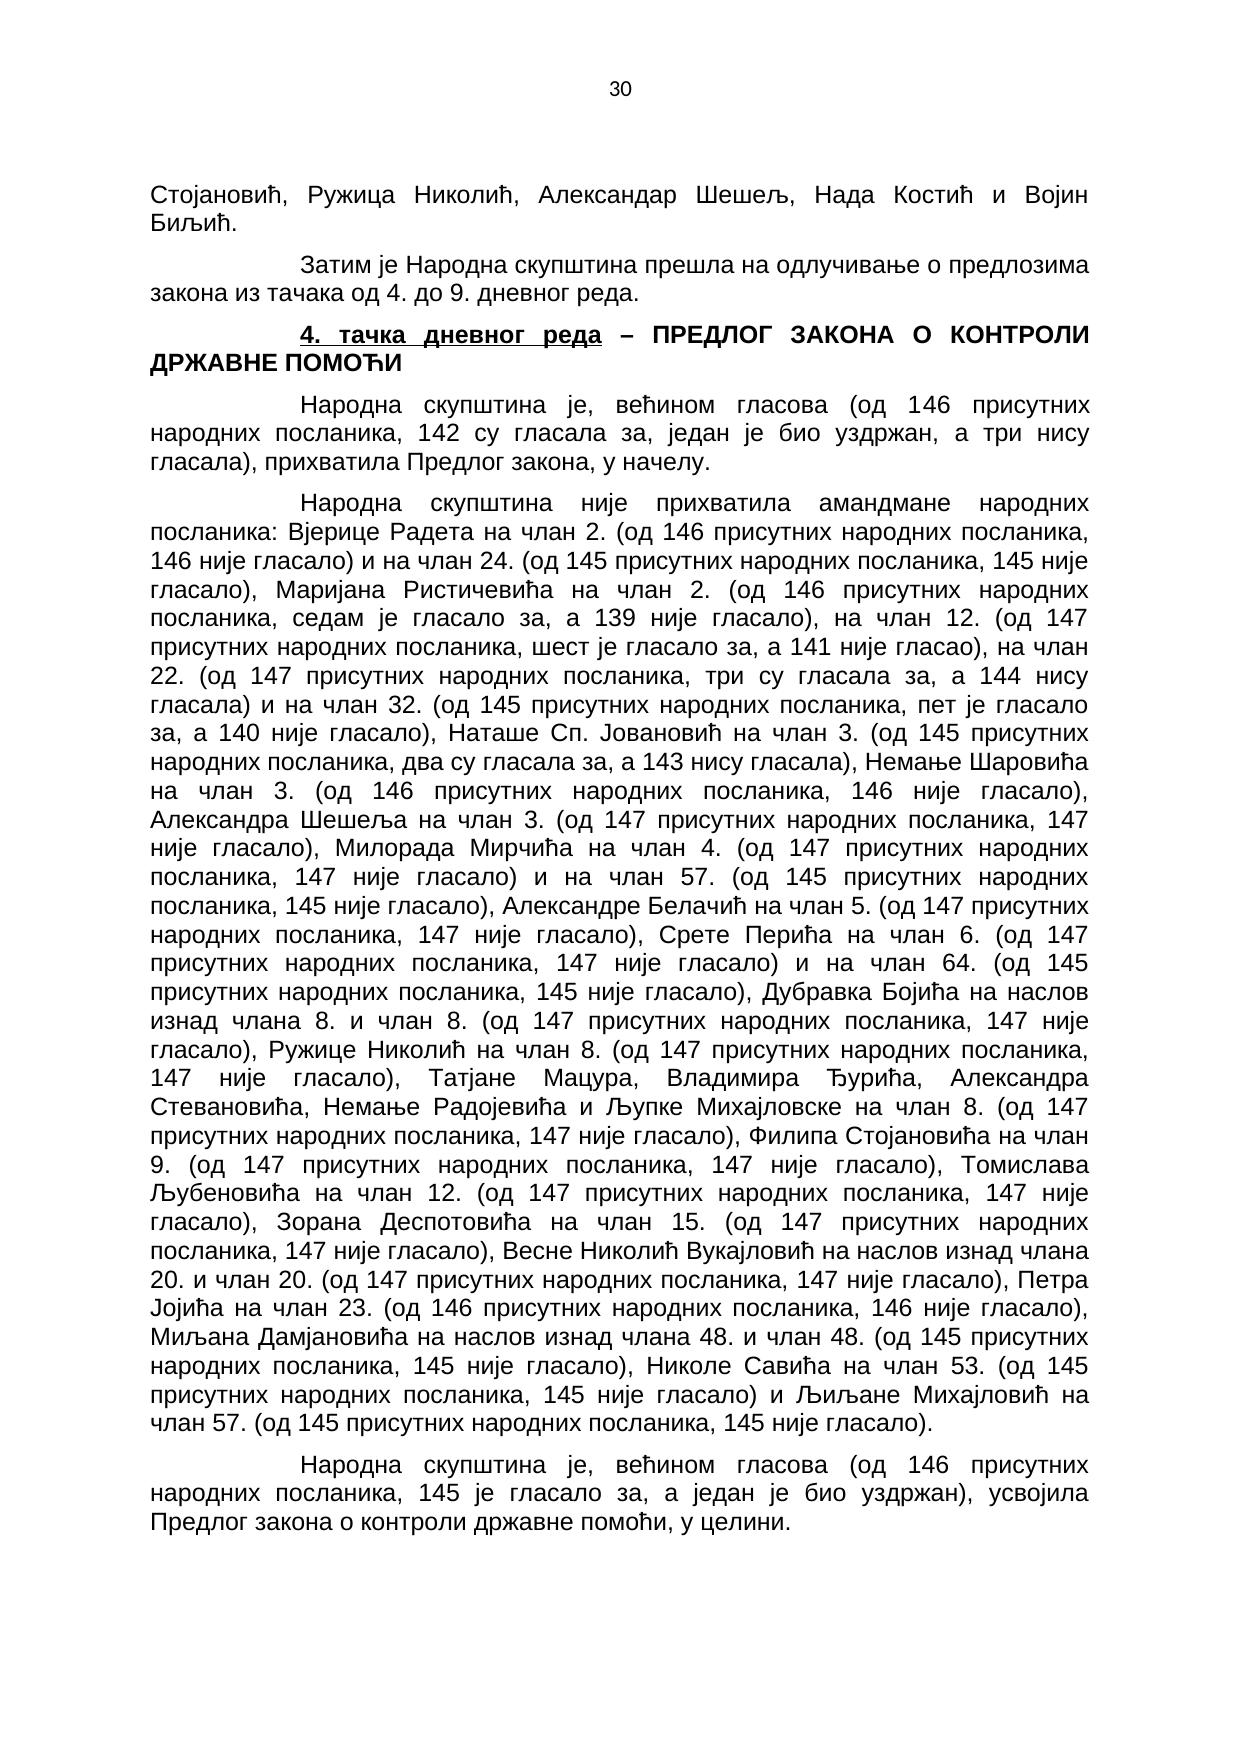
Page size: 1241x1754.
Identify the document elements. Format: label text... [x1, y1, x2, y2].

text Народна скупштина је, већином гласова (од 146 присутних народних посланика, 142 су гласала за, један је био уздржан, а три нису гласала), прихватила Предлог закона, у начелу. [150, 389, 1090, 476]
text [150, 179, 1090, 237]
text Затим је Народна скупштина прешла на одлучивање о предлозима закона из тачака од 4. до 9. дневног реда. [150, 249, 1090, 307]
text Народна скупштина је, већином гласова (од 146 присутних народних посланика, 145 је гласало за, а један је био уздржан), усвојила Предлог закона о контроли државне помоћи, у целини. [150, 1449, 1090, 1536]
text 4. тачка дневног реда – ПРЕДЛОГ ЗАКОНА О КОНТРОЛИ ДРЖАВНЕ ПОМОЋИ [150, 319, 1090, 377]
text Народна скупштина није прихватила амандмане народних посланика: Вјерице Радета на члан 2. (од 146 присутних народних посланика, 146 није гласало) и на члан 24. (од 145 присутних народних посланика, 145 није гласало), Маријана Ристичевића на члан 2. (од 146 присутних народних посланика, седам је гласало за, а 139 није гласало), на члан 12. (од 147 присутних народних посланика, шест је гласало за, а 141 није гласао), на члан 22. (од 147 присутних народних посланика, три су гласала за, а 144 нису гласала) и на члан 32. (од 145 присутних народних посланика, пет је гласало за, а 140 није гласало), Наташе Сп. Јовановић на члан 3. (од 145 присутних народних посланика, два су гласала за, а 143 нису гласала), Немање Шаровића на члан 3. (од 146 присутних народних посланика, 146 није гласало), Александра Шешеља на члан 3. (од 147 присутних народних посланика, 147 није гласало), Милорада Мирчића на члан 4. (од 147 присутних народних посланика, 147 није гласало) и на члан 57. (од 145 присутних народних посланика, 145 није гласало), Александре Белачић на члан 5. (од 147 присутних народних посланика, 147 није гласало), Срете Перића на члан 6. (од 147 присутних народних посланика, 147 није гласало) и на члан 64. (од 145 присутних народних посланика, 145 није гласало), Дубравка Бојића на наслов изнад члана 8. и члан 8. (од 147 присутних народних посланика, 147 није гласало), Ружице Николић на члан 8. (од 147 присутних народних посланика, 147 није гласало), Татјане Мацура, Владимира Ђурића, Александра Стевановића, Немање Радојевића и Љупке Михајловске на члан 8. (од 147 присутних народних посланика, 147 није гласало), Филипа Стојановића на члан 9. (од 147 присутних народних посланика, 147 није гласало), Томислава Љубеновића на члан 12. (од 147 присутних народних посланика, 147 није гласало), Зорана Деспотовића на члан 15. (од 147 присутних народних посланика, 147 није гласало), Весне Николић Вукајловић на наслов изнад члана 20. и члан 20. (од 147 присутних народних посланика, 147 није гласало), Петра Јојића на члан 23. (од 146 присутних народних посланика, 146 није гласало), Миљана Дамјановића на наслов изнад члана 48. и члан 48. (од 145 присутних народних посланика, 145 није гласало), Николе Савића на члан 53. (од 145 присутних народних посланика, 145 није гласало) и Љиљане Михајловић на члан 57. (од 145 присутних народних посланика, 145 није гласало). [150, 488, 1090, 1437]
